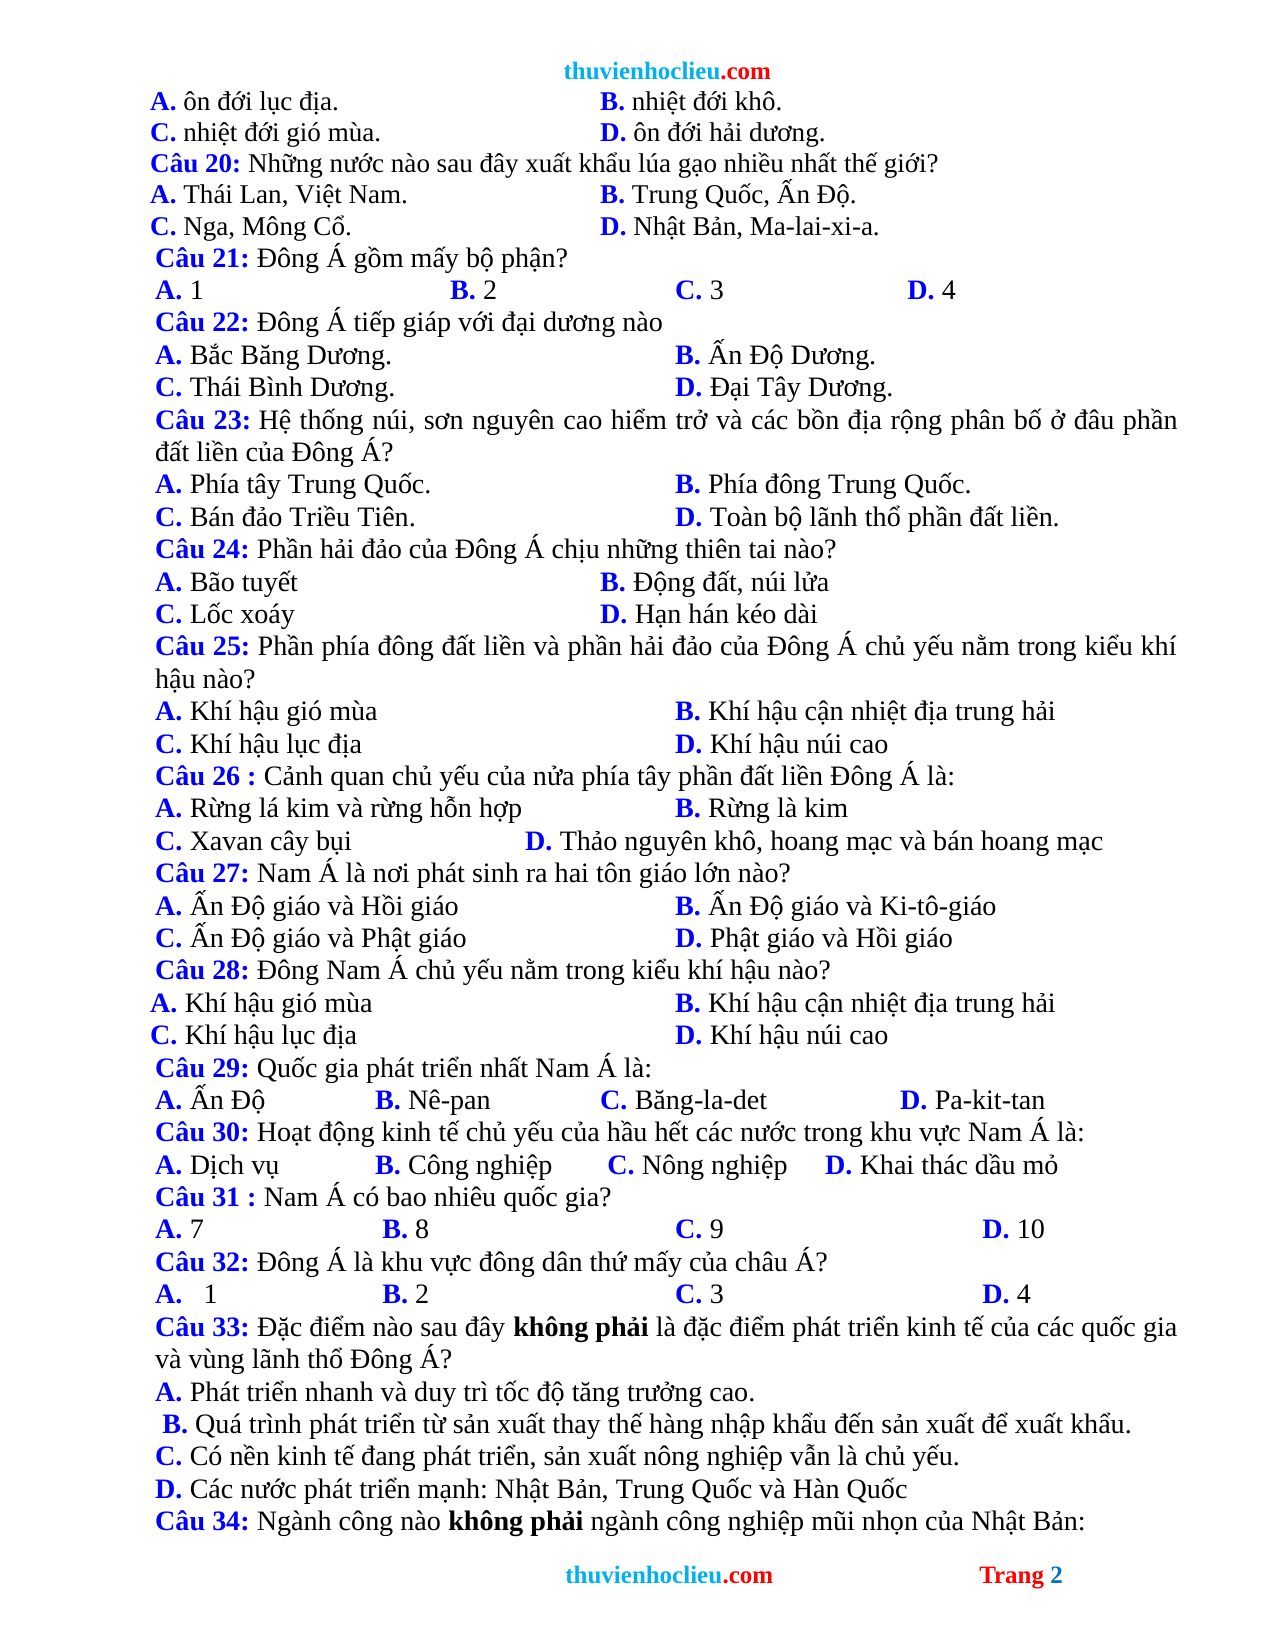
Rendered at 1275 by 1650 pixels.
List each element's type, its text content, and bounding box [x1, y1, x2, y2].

text C. Thái Bình Dương. D. Đại Tây Dương. [155, 370, 1179, 403]
text C. Khí hậu lục địa D. Khí hậu núi cao [150, 1018, 1179, 1051]
text C. Khí hậu lục địa D. Khí hậu núi cao [155, 727, 1179, 759]
text A. Thái Lan, Việt Nam. B. Trung Quốc, Ấn Độ. [150, 178, 1184, 209]
text Câu 25: Phần phía đông đất liền và phần hải đảo của Đông Á chủ yếu nằm trong kiểu khí hậu nào? [155, 629, 1179, 694]
text Câu 33: Đặc điểm nào sau đây không phải là đặc điểm phát triển kinh tế của các quốc gia và vùng lãnh thổ Đông Á? [155, 1310, 1179, 1374]
text A. 7 B. 8 C. 9 D. 10 [155, 1213, 1179, 1245]
text A. Khí hậu gió mùa B. Khí hậu cận nhiệt địa trung hải [155, 694, 1179, 727]
text Câu 32: Đông Á là khu vực đông dân thứ mấy của châu Á? [155, 1245, 1179, 1277]
text Câu 26 : Cảnh quan chủ yếu của nửa phía tây phần đất liền Đông Á là: [155, 759, 1179, 791]
text Câu 22: Đông Á tiếp giáp với đại dương nào [155, 306, 1179, 338]
text B. Quá trình phát triển từ sản xuất thay thế hàng nhập khẩu đến sản xuất để xuất khẩu. [155, 1407, 1179, 1439]
text A. ôn đới lục địa. B. nhiệt đới khô. [150, 85, 1184, 116]
text C. Ấn Độ giáo và Phật giáo D. Phật giáo và Hồi giáo [155, 921, 1179, 953]
text C. Xavan cây bụi D. Thảo nguyên khô, hoang mạc và bán hoang mạc [155, 824, 1179, 856]
text Câu 30: Hoạt động kinh tế chủ yếu của hầu hết các nước trong khu vực Nam Á là: [155, 1115, 1179, 1148]
text C. Bán đảo Triều Tiên. D. Toàn bộ lãnh thổ phần đất liền. [155, 500, 1179, 532]
text Câu 29: Quốc gia phát triển nhất Nam Á là: [155, 1051, 1179, 1083]
text A. 1 B. 2 C. 3 D. 4 [155, 273, 1179, 306]
text A. Phía tây Trung Quốc. B. Phía đông Trung Quốc. [155, 467, 1179, 500]
text C. Nga, Mông Cổ. D. Nhật Bản, Ma-lai-xi-a. [150, 209, 1184, 241]
text A. Phát triển nhanh và duy trì tốc độ tăng trưởng cao. [155, 1374, 1179, 1407]
text A. Ấn Độ giáo và Hồi giáo B. Ấn Độ giáo và Ki-tô-giáo [155, 889, 1179, 921]
text Câu 27: Nam Á là nơi phát sinh ra hai tôn giáo lớn nào? [155, 856, 1179, 889]
text Câu 28: Đông Nam Á chủ yếu nằm trong kiểu khí hậu nào? [155, 953, 1179, 986]
text C. Có nền kinh tế đang phát triển, sản xuất nông nghiệp vẫn là chủ yếu. [155, 1439, 1179, 1472]
text A. Ấn Độ B. Nê-pan C. Băng-la-det D. Pa-kit-tan [155, 1083, 1179, 1115]
text Câu 24: Phần hải đảo của Đông Á chịu những thiên tai nào? [155, 532, 1179, 565]
text A. Rừng lá kim và rừng hỗn hợp B. Rừng là kim [155, 791, 1179, 824]
text Câu 21: Đông Á gồm mấy bộ phận? [155, 241, 1179, 273]
text Câu 23: Hệ thống núi, sơn nguyên cao hiểm trở và các bồn địa rộng phân bố ở đâu phần đất liền của Đông Á? [155, 403, 1179, 467]
text A. 1 B. 2 C. 3 D. 4 [155, 1277, 1179, 1310]
text A. Khí hậu gió mùa B. Khí hậu cận nhiệt địa trung hải [150, 986, 1179, 1018]
text C. nhiệt đới gió mùa. D. ôn đới hải dương. [150, 116, 1184, 147]
text D. Các nước phát triển mạnh: Nhật Bản, Trung Quốc và Hàn Quốc [155, 1472, 1179, 1504]
text A. Bão tuyết B. Động đất, núi lửa [155, 565, 1179, 597]
text Câu 31 : Nam Á có bao nhiêu quốc gia? [155, 1180, 1179, 1213]
text A. Dịch vụ B. Công nghiệp C. Nông nghiệp D. Khai thác dầu mỏ [155, 1148, 1179, 1180]
text C. Lốc xoáy D. Hạn hán kéo dài [155, 597, 1179, 629]
text A. Bắc Băng Dương. B. Ấn Độ Dương. [155, 338, 1179, 370]
text Câu 34: Ngành công nào không phải ngành công nghiệp mũi nhọn của Nhật Bản: [155, 1504, 1179, 1537]
text Câu 20: Những nước nào sau đây xuất khẩu lúa gạo nhiều nhất thế giới? [150, 147, 1184, 178]
